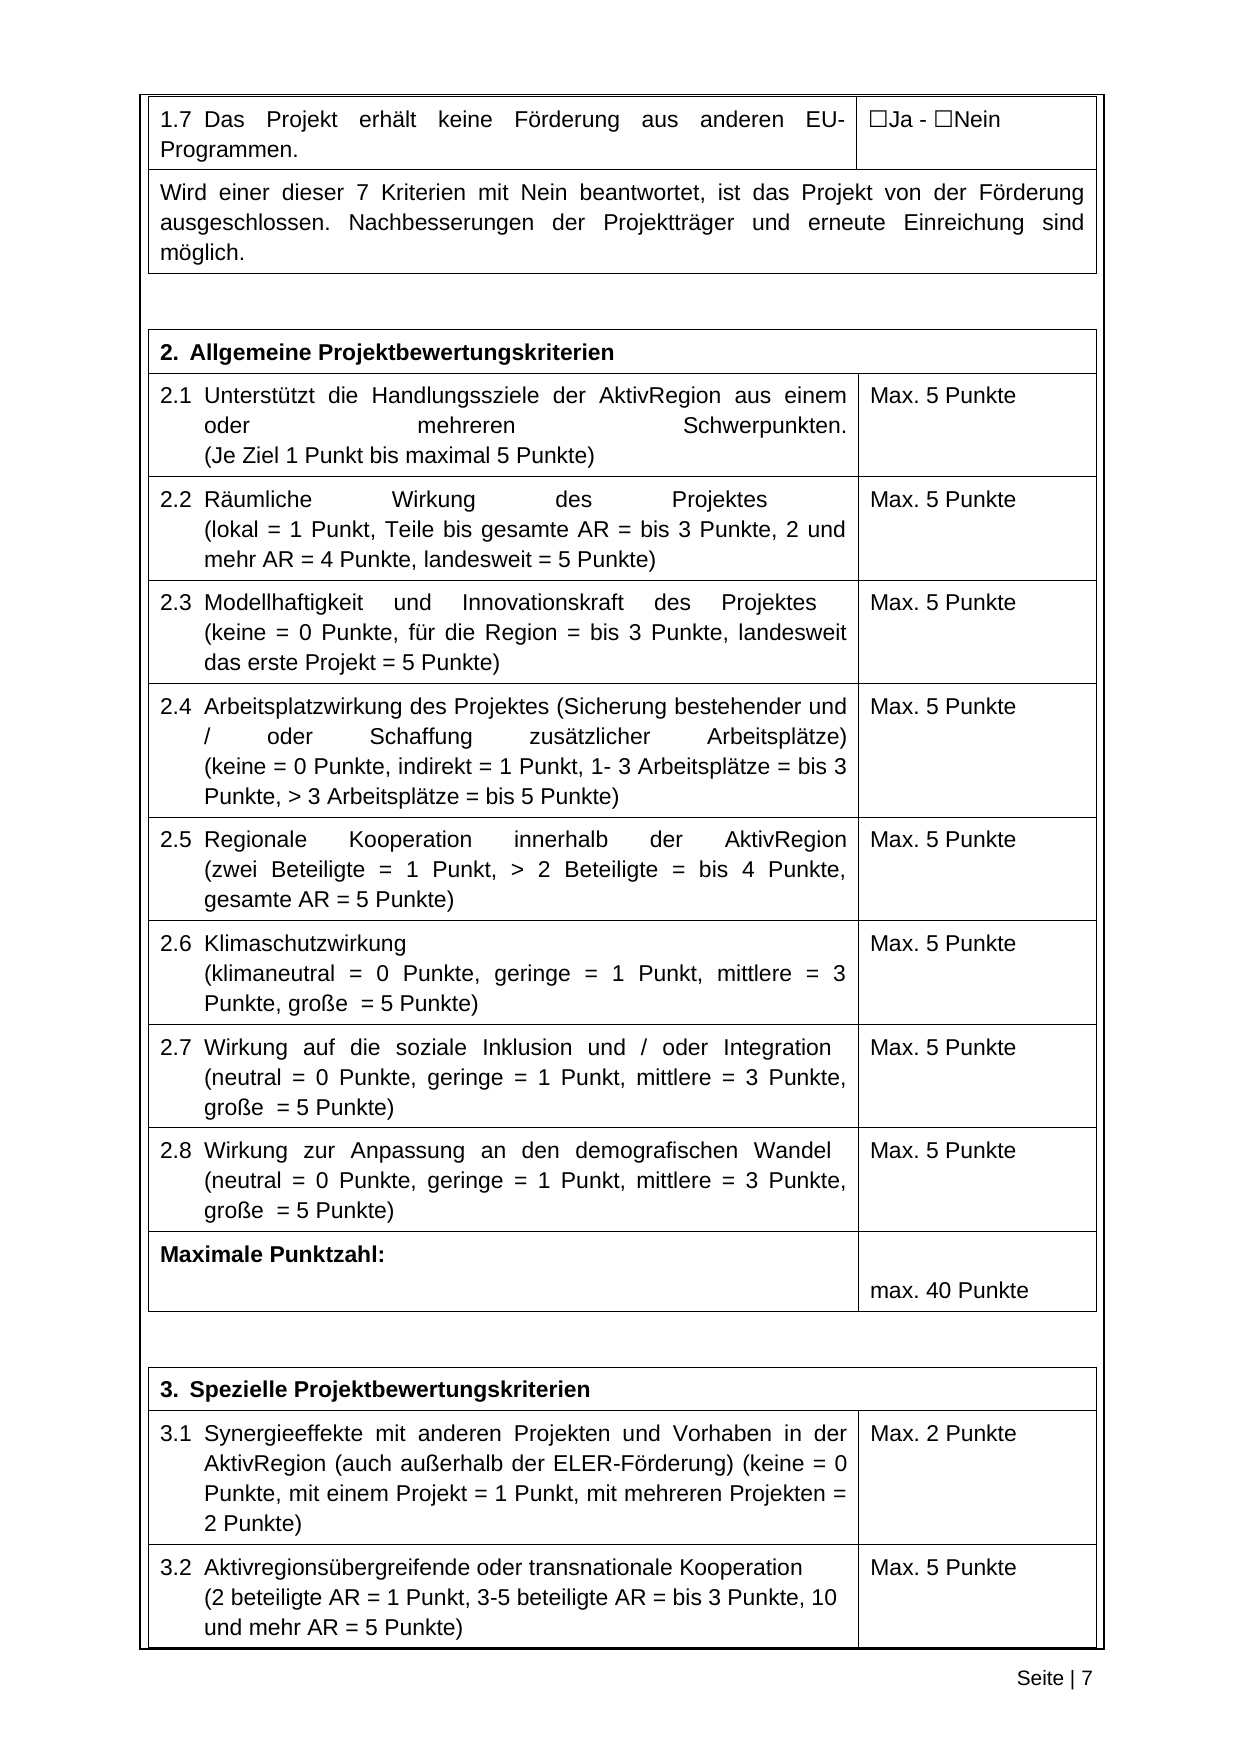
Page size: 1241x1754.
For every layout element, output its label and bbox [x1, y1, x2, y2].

table_cell [141, 95, 1103, 1648]
